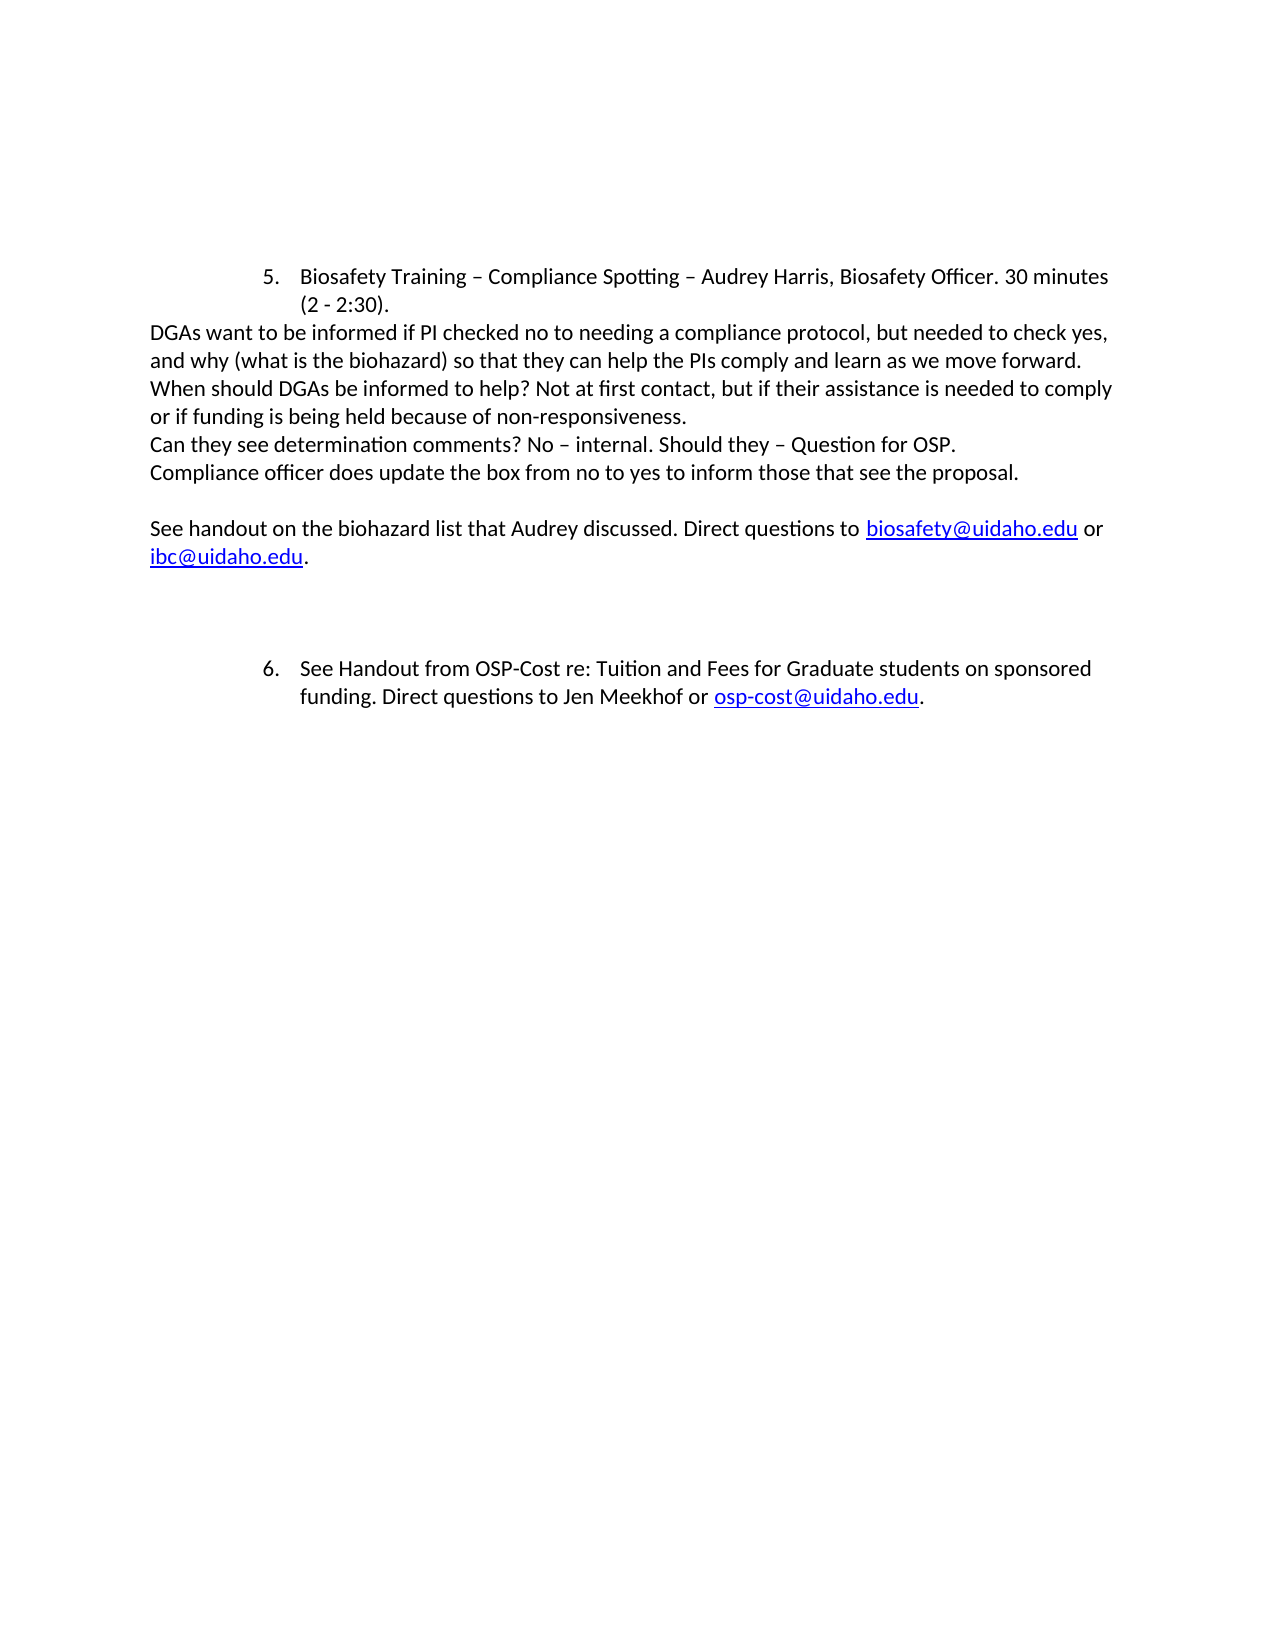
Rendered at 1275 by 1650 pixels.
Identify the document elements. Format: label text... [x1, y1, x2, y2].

text See handout on the biohazard list that Audrey discussed. Direct questions to biosafety@uidaho.edu or ibc@uidaho.edu. [150, 514, 1125, 570]
text DGAs want to be informed if PI checked no to needing a compliance protocol, but needed to check yes, and why (what is the biohazard) so that they can help the PIs comply and learn as we move forward. [150, 318, 1125, 374]
text When should DGAs be informed to help? Not at first contact, but if their assistance is needed to comply or if funding is being held because of non-responsiveness. Can they see determination comments? No – internal. Should they – Question for OSP. [150, 374, 1125, 458]
text Compliance officer does update the box from no to yes to inform those that see the proposal. [150, 458, 1125, 486]
list Biosafety Training – Compliance Spotting – Audrey Harris, Biosafety Officer. 30 minutes (2 - 2:30). [262, 262, 1125, 318]
list See Handout from OSP-Cost re: Tuition and Fees for Graduate students on sponsored funding. Direct questions to Jen Meekhof or osp-cost@uidaho.edu. [262, 654, 1125, 710]
